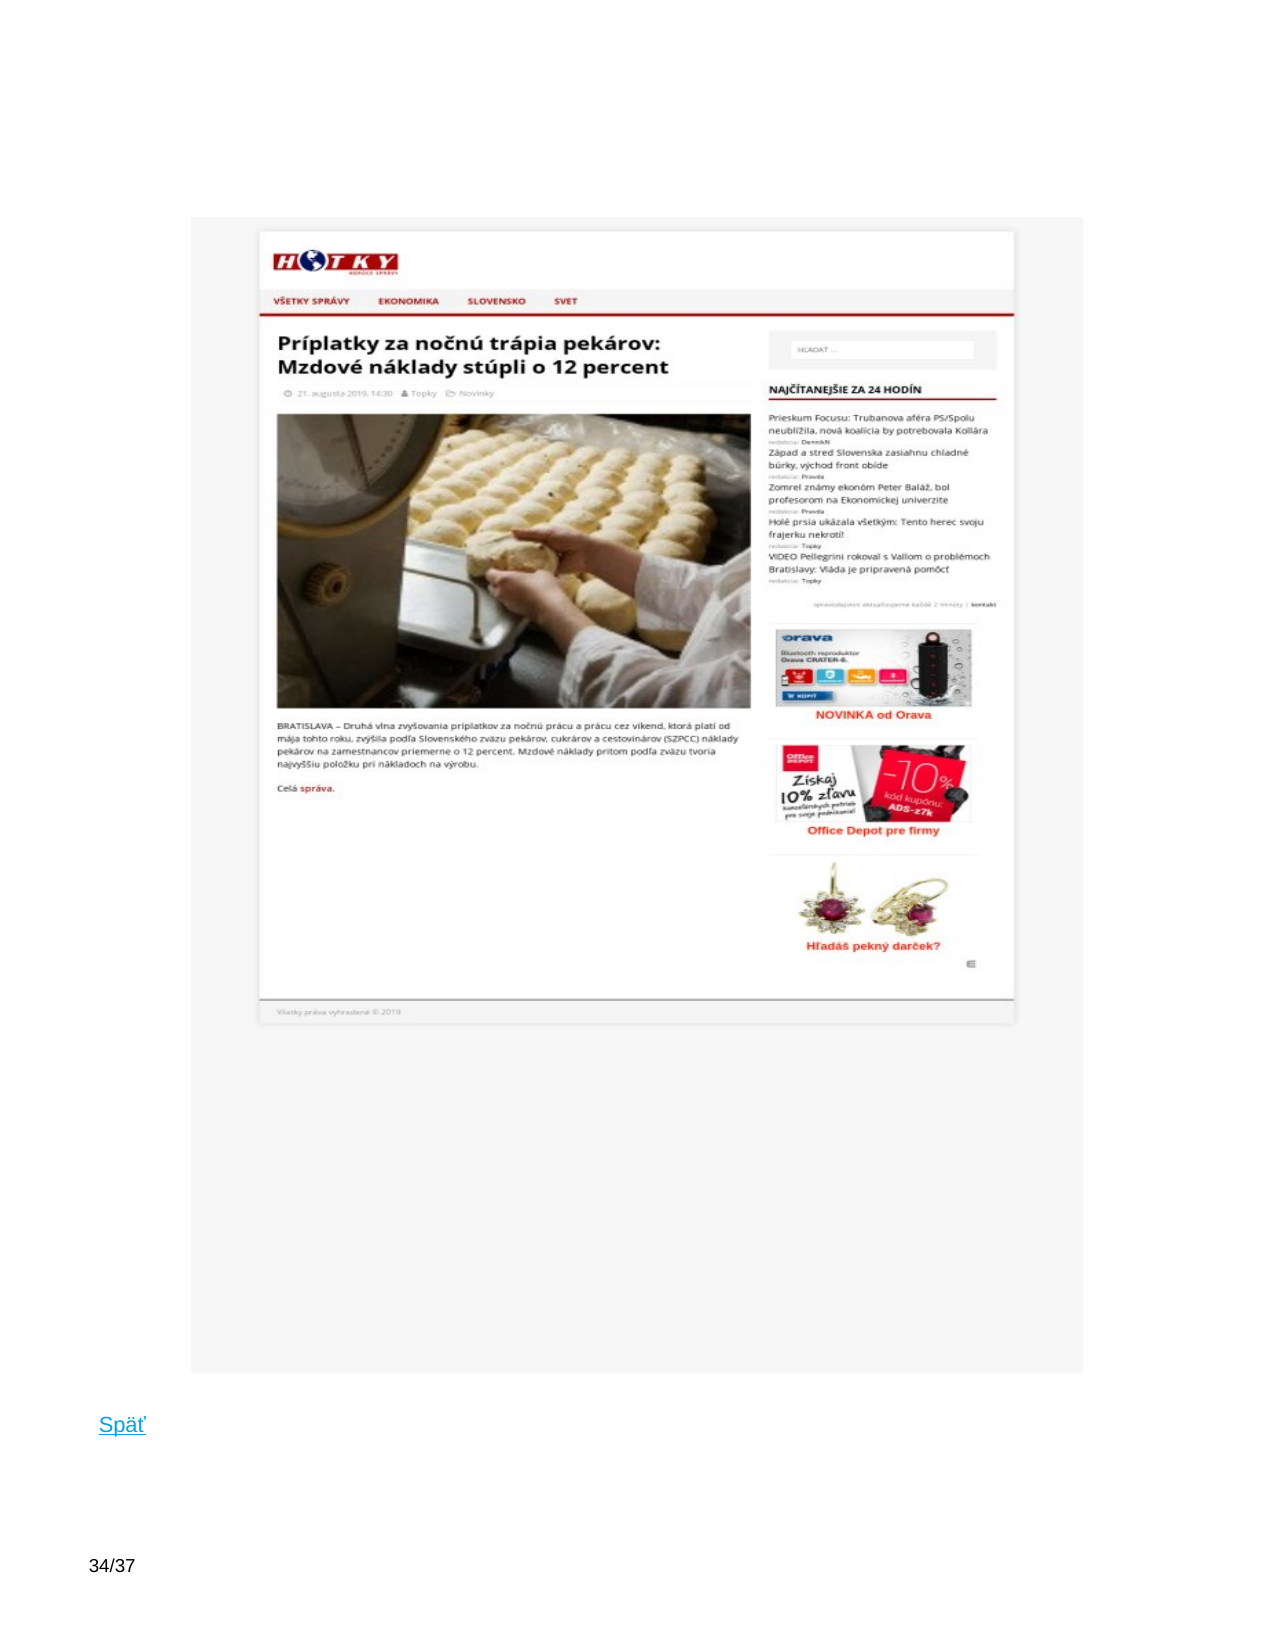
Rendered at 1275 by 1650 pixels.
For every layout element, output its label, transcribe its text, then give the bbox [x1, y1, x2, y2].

picture [190, 217, 1084, 1373]
table_cell Späť [99, 1412, 1177, 1437]
table_header [99, 148, 1176, 1412]
